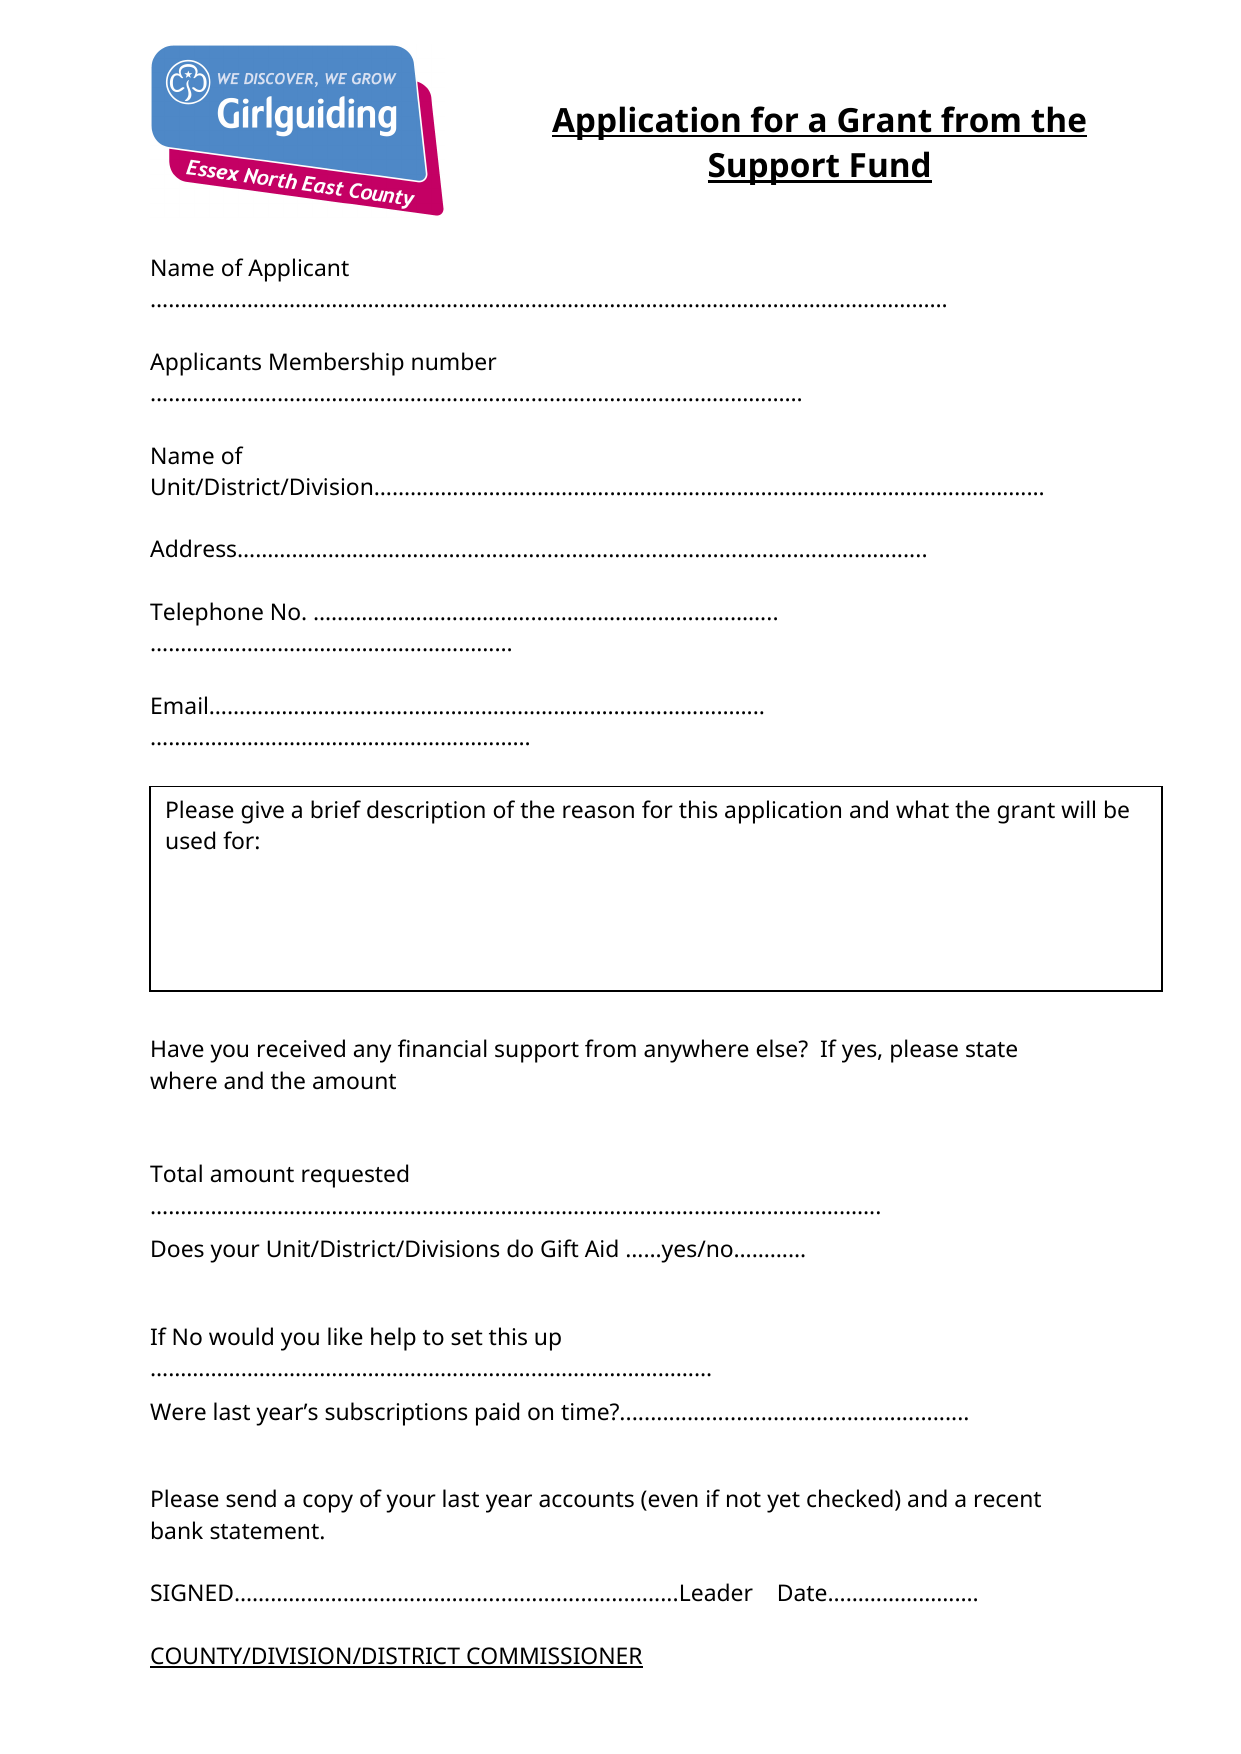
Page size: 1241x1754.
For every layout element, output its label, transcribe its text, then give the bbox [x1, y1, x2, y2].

text Have you received any financial support from anywhere else? If yes, please state where and the amount [150, 1033, 1090, 1096]
text Name of Applicant …………………………………………………………………………………………………………………… [150, 252, 1090, 314]
text Were last year’s subscriptions paid on time?......................................................... [150, 1396, 1090, 1427]
text If No would you like help to set this up ………………………………………………………………………………… [150, 1321, 1090, 1383]
text Name of Unit/District/Division………………………………………………………………………………………………… [150, 439, 1090, 502]
text Please send a copy of your last year accounts (even if not yet checked) and a recent bank statement. [150, 1483, 1090, 1546]
text Address………………………………............................................................................. [150, 533, 1090, 564]
text SIGNED……………………………….....................................Leader Date……………………. [150, 1577, 1090, 1608]
text Total amount requested …………………………………………………………………………………………………………. [150, 1158, 1090, 1221]
text Applicants Membership number ……………………………………………………………………………………………… [150, 346, 1090, 408]
text Telephone No. …………………………………………………………………..…………………………………………………… [150, 596, 1090, 658]
picture [150, 44, 446, 218]
text COUNTY/DIVISION/DISTRICT COMMISSIONER [150, 1639, 1090, 1671]
text Email………………………………………………………………………………..……………………………………………………… [150, 689, 1090, 752]
text Does your Unit/District/Divisions do Gift Aid ……yes/no………… [150, 1233, 1090, 1264]
